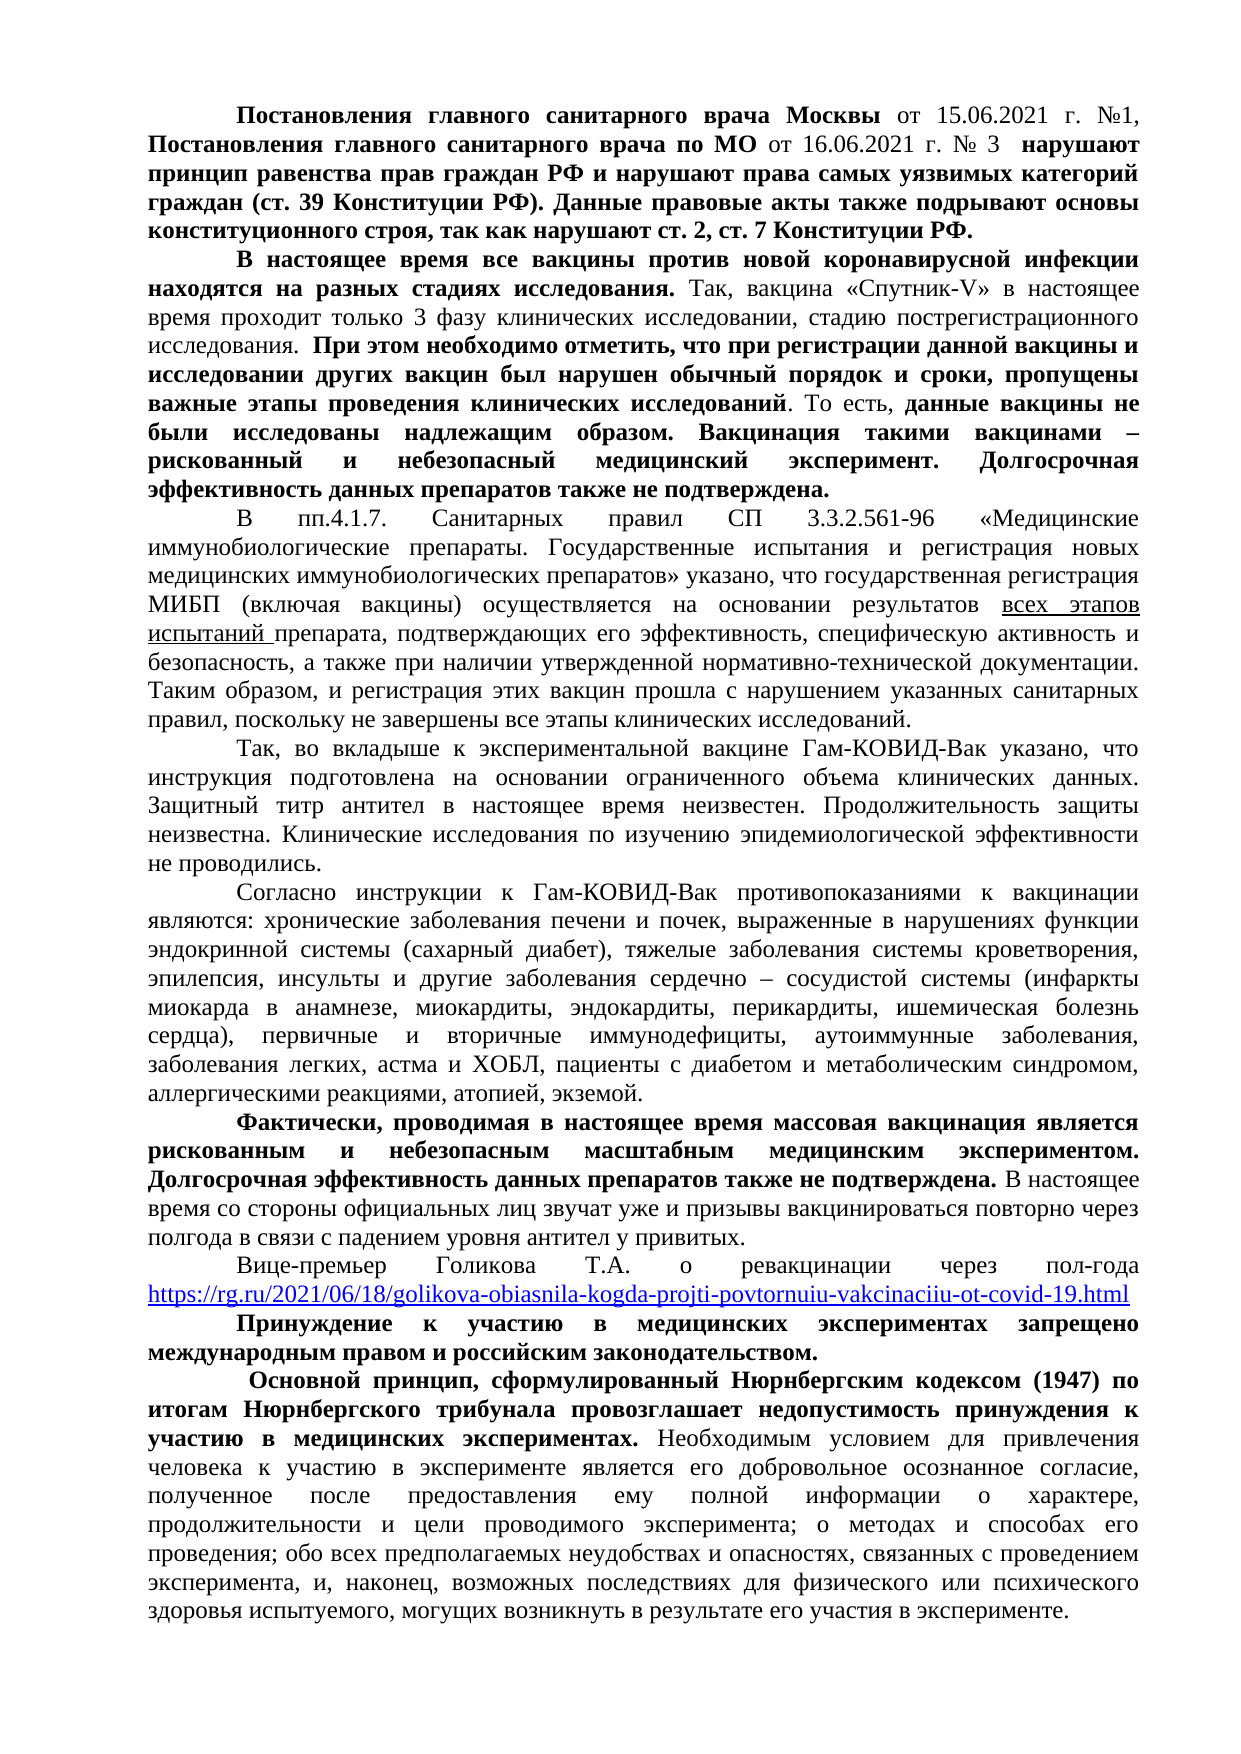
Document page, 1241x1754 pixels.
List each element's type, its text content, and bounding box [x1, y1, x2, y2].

text Согласно инструкции к Гам-КОВИД-Вак противопоказаниями к вакцинации являются: хронические заболевания печени и почек, выраженные в нарушениях функции эндокринной системы (сахарный диабет), тяжелые заболевания системы кроветворения, эпилепсия, инсульты и другие заболевания сердечно – сосудистой системы (инфаркты миокарда в анамнезе, миокардиты, эндокардиты, перикардиты, ишемическая болезнь сердца), первичные и вторичные иммунодефициты, аутоиммунные заболевания, заболевания легких, астма и ХОБЛ, пациенты с диабетом и метаболическим синдромом, аллергическими реакциями, атопией, экземой. [148, 877, 1140, 1107]
text Фактически, проводимая в настоящее время массовая вакцинация является рискованным и небезопасным масштабным медицинским экспериментом. Долгосрочная эффективность данных препаратов также не подтверждена. В настоящее время со стороны официальных лиц звучат уже и призывы вакцинироваться повторно через полгода в связи с падением уровня антител у привитых. [148, 1107, 1140, 1250]
text В настоящее время все вакцины против новой коронавирусной инфекции находятся на разных стадиях исследования. Так, вакцина «Спутник-V» в настоящее время проходит только 3 фазу клинических исследовании, стадию пострегистрационного исследования. При этом необходимо отметить, что при регистрации данной вакцины и исследовании других вакцин был нарушен обычный порядок и сроки, пропущены важные этапы проведения клинических исследований. То есть, данные вакцины не были исследованы надлежащим образом. Вакцинация такими вакцинами – рискованный и небезопасный медицинский эксперимент. Долгосрочная эффективность данных препаратов также не подтверждена. [148, 244, 1140, 503]
text Принуждение к участию в медицинских экспериментах запрещено международным правом и российским законодательством. [148, 1308, 1140, 1365]
text Вице-премьер Голикова Т.А. о ревакцинации через пол-года https://rg.ru/2021/06/18/golikova-obiasnila-kogda-projti-povtornuiu-vakcinaciiu-ot-covid-19.html [148, 1250, 1140, 1308]
text В пп.4.1.7. Санитарных правил СП 3.3.2.561-96 «Медицинские иммунобиологические препараты. Государственные испытания и регистрация новых медицинских иммунобиологических препаратов» указано, что государственная регистрация МИБП (включая вакцины) осуществляется на основании результатов всех этапов испытаний препарата, подтверждающих его эффективность, специфическую активность и безопасность, а также при наличии утвержденной нормативно-технической документации. Таким образом, и регистрация этих вакцин прошла с нарушением указанных санитарных правил, поскольку не завершены все этапы клинических исследований. [148, 503, 1140, 733]
text Постановления главного санитарного врача Москвы от 15.06.2021 г. №1, Постановления главного санитарного врача по МО от 16.06.2021 г. № 3 нарушают принцип равенства прав граждан РФ и нарушают права самых уязвимых категорий граждан (ст. 39 Конституции РФ). Данные правовые акты также подрывают основы конституционного строя, так как нарушают ст. 2, ст. 7 Конституции РФ. [148, 100, 1140, 244]
text Так, во вкладыше к экспериментальной вакцине Гам-КОВИД-Вак указано, что инструкция подготовлена на основании ограниченного объема клинических данных. Защитный титр антител в настоящее время неизвестен. Продолжительность защиты неизвестна. Клинические исследования по изучению эпидемиологической эффективности не проводились. [148, 733, 1140, 877]
text Основной принцип, сформулированный Нюрнбергским кодексом (1947) по итогам Нюрнбергского трибунала провозглашает недопустимость принуждения к участию в медицинских экспериментах. Необходимым условием для привлечения человека к участию в эксперименте является его добровольное осознанное согласие, полученное после предоставления ему полной информации о характере, продолжительности и цели проводимого эксперимента; о методах и способах его проведения; обо всех предполагаемых неудобствах и опасностях, связанных с проведением эксперимента, и, наконец, возможных последствиях для физического или психического здоровья испытуемого, могущих возникнуть в результате его участия в эксперименте. [148, 1365, 1140, 1624]
